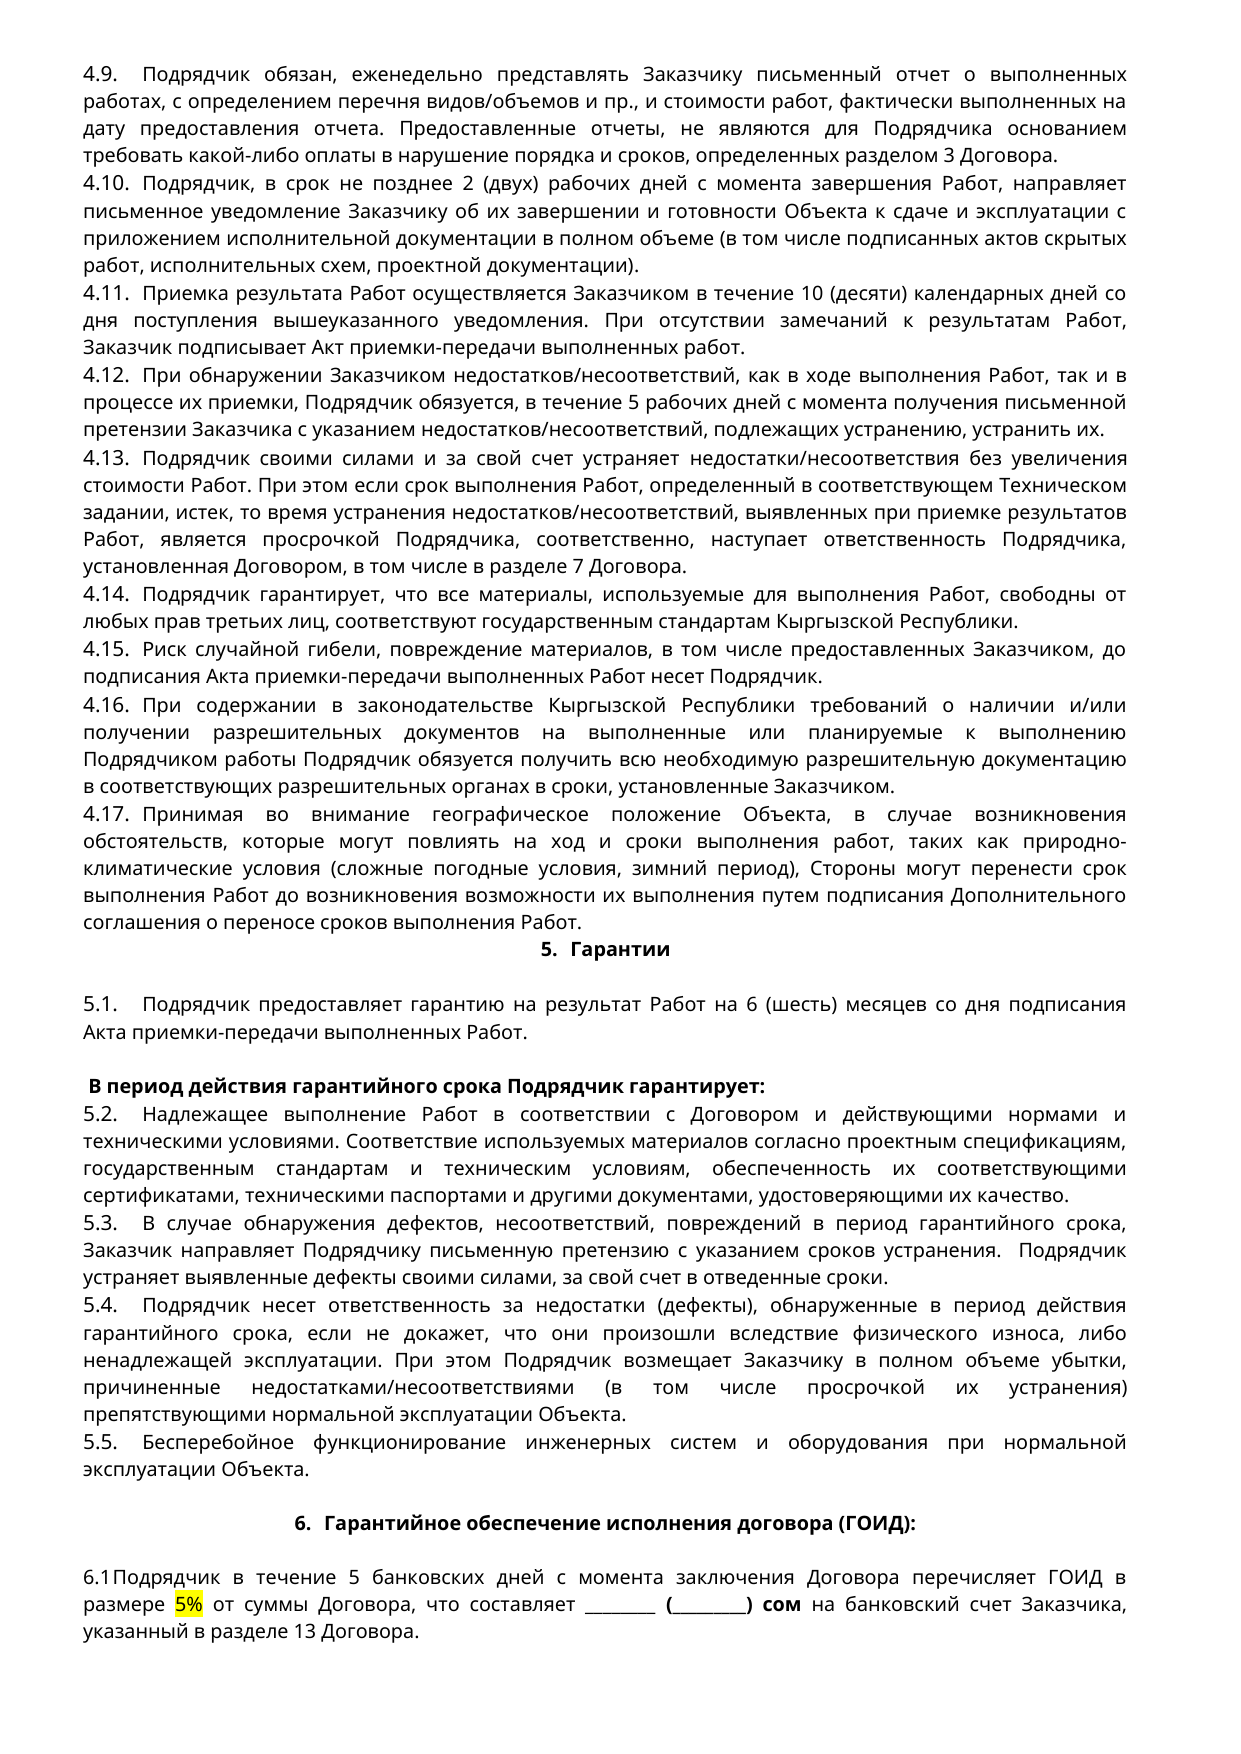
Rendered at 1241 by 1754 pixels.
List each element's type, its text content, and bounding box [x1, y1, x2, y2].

list Подрядчик в течение 5 банковских дней с момента заключения Договора перечисляет ГОИД в размере 5% от суммы Договора, что составляет ________ (_________) сом на банковский счет Заказчика, указанный в разделе 13 Договора. [83, 1563, 1128, 1644]
list Бесперебойное функционирование инженерных систем и оборудования при нормальной эксплуатации Объекта. [83, 1427, 1128, 1482]
list Надлежащее выполнение Работ в соответствии с Договором и действующими нормами и техническими условиями. Соответствие используемых материалов согласно проектным спецификациям, государственным стандартам и техническим условиям, обеспеченность их соответствующими сертификатами, техническими паспортами и другими документами, удостоверяющими их качество. [83, 1099, 1128, 1208]
list При содержании в законодательстве Кыргызской Республики требований о наличии и/или получении разрешительных документов на выполненные или планируемые к выполнению Подрядчиком работы Подрядчик обязуется получить всю необходимую разрешительную документацию в соответствующих разрешительных органах в сроки, установленные Заказчиком. [83, 690, 1128, 799]
list Приемка результата Работ осуществляется Заказчиком в течение 10 (десяти) календарных дней со дня поступления вышеуказанного уведомления. При отсутствии замечаний к результатам Работ, Заказчик подписывает Акт приемки-передачи выполненных работ. [83, 278, 1128, 360]
list Подрядчик обязан, еженедельно представлять Заказчику письменный отчет о выполненных работах, с определением перечня видов/объемов и пр., и стоимости работ, фактически выполненных на дату предоставления отчета. Предоставленные отчеты, не являются для Подрядчика основанием требовать какой-либо оплаты в нарушение порядка и сроков, определенных разделом 3 Договора. [83, 59, 1128, 168]
list Риск случайной гибели, повреждение материалов, в том числе предоставленных Заказчиком, до подписания Акта приемки-передачи выполненных Работ несет Подрядчик. [83, 634, 1128, 690]
list В период действия гарантийного срока Подрядчик гарантирует: [83, 1072, 1128, 1099]
list При обнаружении Заказчиком недостатков/несоответствий, как в ходе выполнения Работ, так и в процессе их приемки, Подрядчик обязуется, в течение 5 рабочих дней с момента получения письменной претензии Заказчика с указанием недостатков/несоответствий, подлежащих устранению, устранить их. [83, 360, 1128, 443]
list Принимая во внимание географическое положение Объекта, в случае возникновения обстоятельств, которые могут повлиять на ход и сроки выполнения работ, таких как природно-климатические условия (сложные погодные условия, зимний период), Стороны могут перенести срок выполнения Работ до возникновения возможности их выполнения путем подписания Дополнительного соглашения о переносе сроков выполнения Работ. [83, 799, 1128, 936]
list В случае обнаружения дефектов, несоответствий, повреждений в период гарантийного срока, Заказчик направляет Подрядчику письменную претензию с указанием сроков устранения. Подрядчик устраняет выявленные дефекты своими силами, за свой счет в отведенные сроки. [83, 1208, 1128, 1291]
list Подрядчик, в срок не позднее 2 (двух) рабочих дней с момента завершения Работ, направляет письменное уведомление Заказчику об их завершении и готовности Объекта к сдаче и эксплуатации с приложением исполнительной документации в полном объеме (в том числе подписанных актов скрытых работ, исполнительных схем, проектной документации). [83, 168, 1128, 278]
list Подрядчик гарантирует, что все материалы, используемые для выполнения Работ, свободны от любых прав третьих лиц, соответствуют государственным стандартам Кыргызской Республики. [83, 579, 1128, 634]
list Подрядчик своими силами и за свой счет устраняет недостатки/несоответствия без увеличения стоимости Работ. При этом если срок выполнения Работ, определенный в соответствующем Техническом задании, истек, то время устранения недостатков/несоответствий, выявленных при приемке результатов Работ, является просрочкой Подрядчика, соответственно, наступает ответственность Подрядчика, установленная Договором, в том числе в разделе 7 Договора. [83, 443, 1128, 579]
list Подрядчик предоставляет гарантию на результат Работ на 6 (шесть) месяцев со дня подписания Акта приемки-передачи выполненных Работ. [83, 989, 1128, 1045]
list Подрядчик несет ответственность за недостатки (дефекты), обнаруженные в период действия гарантийного срока, если не докажет, что они произошли вследствие физического износа, либо ненадлежащей эксплуатации. При этом Подрядчик возмещает Заказчику в полном объеме убытки, причиненные недостатками/несоответствиями (в том числе просрочкой их устранения) препятствующими нормальной эксплуатации Объекта. [83, 1291, 1128, 1427]
list Гарантийное обеспечение исполнения договора (ГОИД): [83, 1509, 1128, 1536]
list Гарантии [83, 936, 1128, 962]
